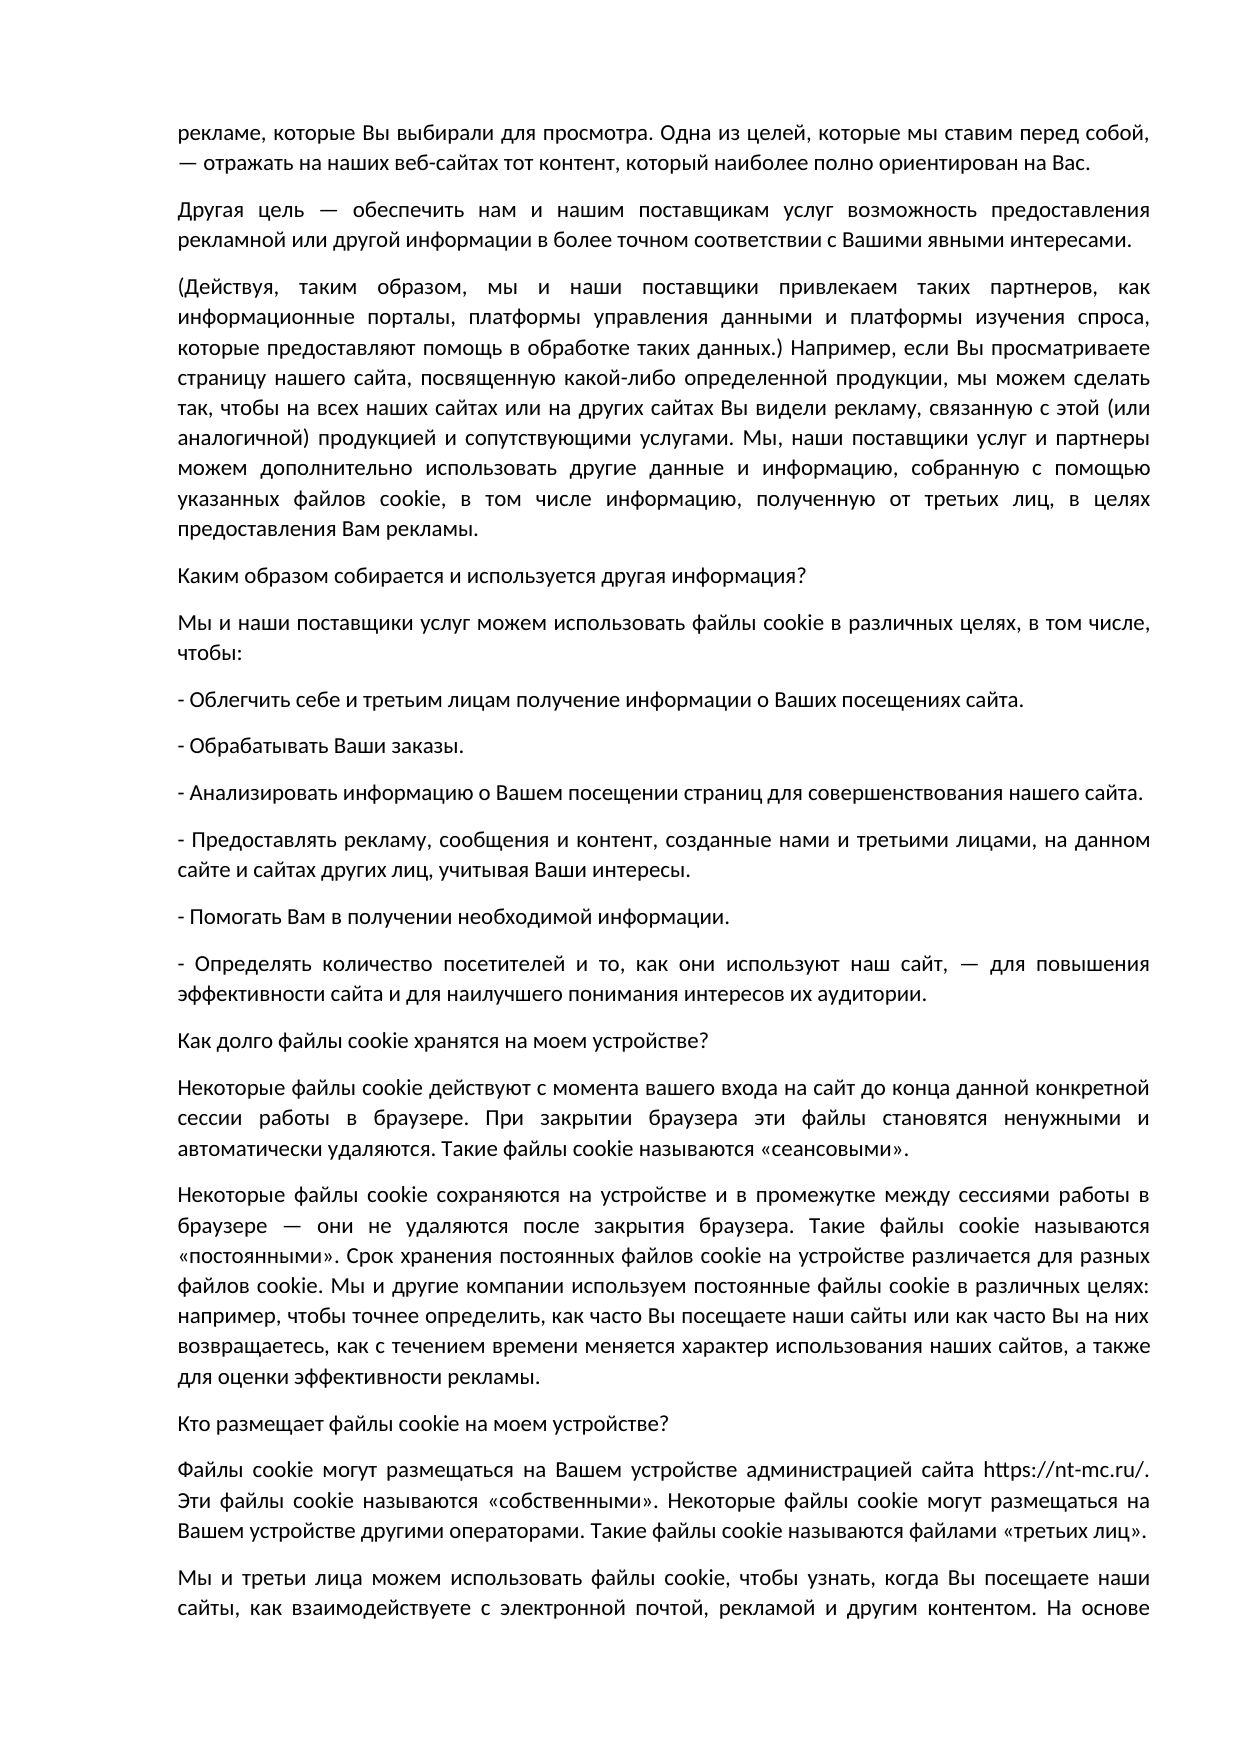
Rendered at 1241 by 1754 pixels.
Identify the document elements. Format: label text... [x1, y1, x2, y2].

text - Облегчить себе и третьим лицам получение информации о Ваших посещениях сайта. [177, 685, 1152, 713]
text Как долго файлы cookie хранятся на моем устройстве? [177, 1026, 1152, 1054]
text Файлы cookie могут размещаться на Вашем устройстве администрацией сайта https://nt-mc.ru/. Эти файлы cookie называются «собственными». Некоторые файлы cookie могут размещаться на Вашем устройстве другими операторами. Такие файлы cookie называются файлами «третьих лиц». [177, 1456, 1152, 1544]
text Мы и наши поставщики услуг можем использовать файлы cookie в различных целях, в том числе, чтобы: [177, 608, 1152, 666]
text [177, 118, 1152, 176]
text Другая цель — обеспечить нам и нашим поставщикам услуг возможность предоставления рекламной или другой информации в более точном соответствии с Вашими явными интересами. [177, 195, 1152, 253]
text - Определять количество посетителей и то, как они используют наш сайт, — для повышения эффективности сайта и для наилучшего понимания интересов их аудитории. [177, 949, 1152, 1008]
text - Предоставлять рекламу, сообщения и контент, созданные нами и третьими лицами, на данном сайте и сайтах других лиц, учитывая Ваши интересы. [177, 825, 1152, 884]
text - Помогать Вам в получении необходимой информации. [177, 902, 1152, 931]
text Кто размещает файлы cookie на моем устройстве? [177, 1409, 1152, 1437]
text Некоторые файлы cookie сохраняются на устройстве и в промежутке между сессиями работы в браузере — они не удаляются после закрытия браузера. Такие файлы cookie называются «постоянными». Срок хранения постоянных файлов cookie на устройстве различается для разных файлов cookie. Мы и другие компании используем постоянные файлы cookie в различных целях: например, чтобы точнее определить, как часто Вы посещаете наши сайты или как часто Вы на них возвращаетесь, как с течением времени меняется характер использования наших сайтов, а также для оценки эффективности рекламы. [177, 1181, 1152, 1390]
text Некоторые файлы cookie действуют с момента вашего входа на сайт до конца данной конкретной сессии работы в браузере. При закрытии браузера эти файлы становятся ненужными и автоматически удаляются. Такие файлы cookie называются «сеансовыми». [177, 1073, 1152, 1162]
text - Обрабатывать Ваши заказы. [177, 732, 1152, 760]
text Каким образом собирается и используется другая информация? [177, 561, 1152, 589]
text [177, 1563, 1152, 1621]
text - Анализировать информацию о Вашем посещении страниц для совершенствования нашего сайта. [177, 778, 1152, 807]
text (Действуя, таким образом, мы и наши поставщики привлекаем таких партнеров, как информационные порталы, платформы управления данными и платформы изучения спроса, которые предоставляют помощь в обработке таких данных.) Например, если Вы просматриваете страницу нашего сайта, посвященную какой-либо определенной продукции, мы можем сделать так, чтобы на всех наших сайтах или на других сайтах Вы видели рекламу, связанную с этой (или аналогичной) продукцией и сопутствующими услугами. Мы, наши поставщики услуг и партнеры можем дополнительно использовать другие данные и информацию, собранную с помощью указанных файлов cookie, в том числе информацию, полученную от третьих лиц, в целях предоставления Вам рекламы. [177, 272, 1152, 542]
